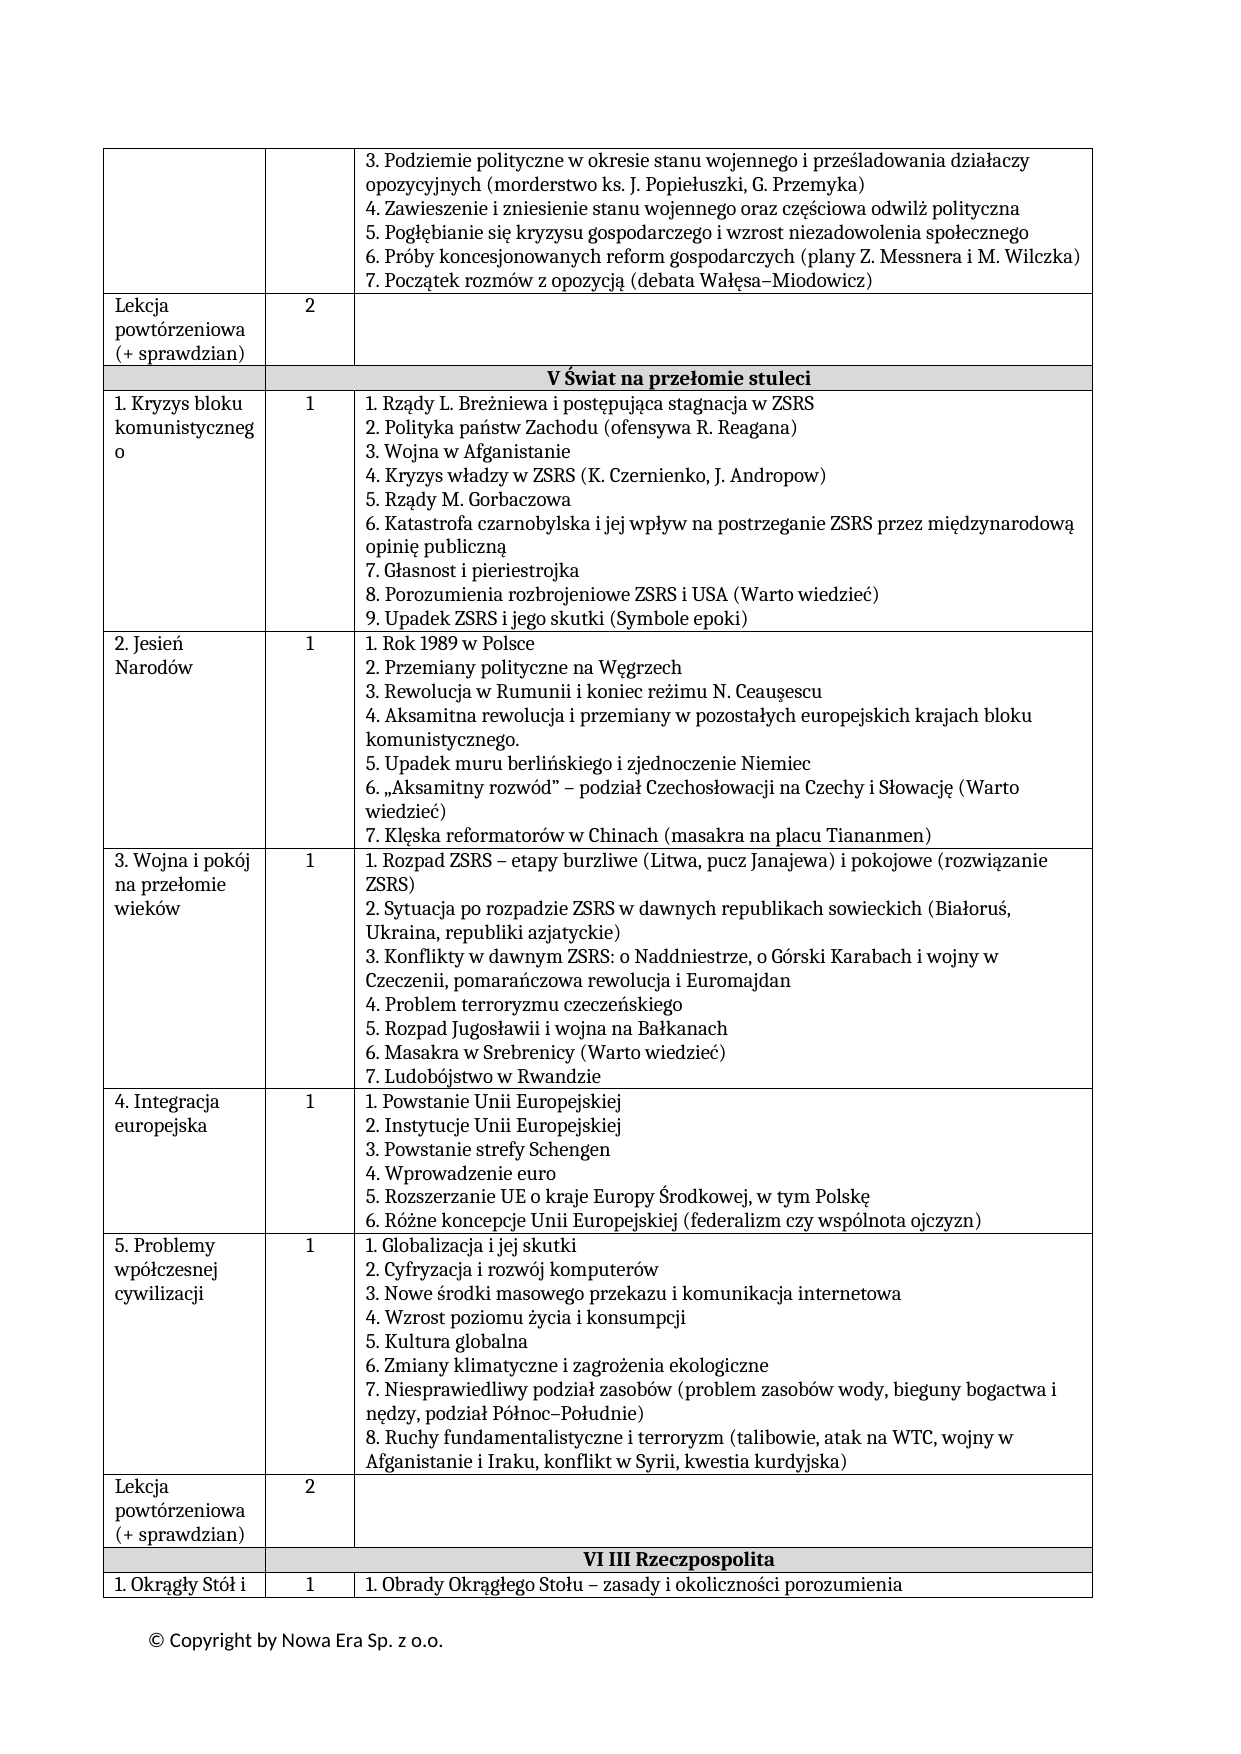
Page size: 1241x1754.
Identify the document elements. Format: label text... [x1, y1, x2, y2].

table_cell 1 [266, 391, 354, 631]
table_cell [355, 294, 1092, 365]
table_cell 1. Rządy L. Breżniewa i postępująca stagnacja w ZSRS 2. Polityka państw Zachodu (ofensywa R. Reagana) 3. Wojna w Afganistanie 4. Kryzys władzy w ZSRS (K. Czernienko, J. Andropow) 5. Rządy M. Gorbaczowa 6. Katastrofa czarnobylska i jej wpływ na postrzeganie ZSRS przez międzynarodową opinię publiczną 7. Głasnost i pieriestrojka 8. Porozumienia rozbrojeniowe ZSRS i USA (Warto wiedzieć) 9. Upadek ZSRS i jego skutki (Symbole epoki) [355, 391, 1092, 631]
table_cell 2 [266, 1475, 354, 1547]
table_cell 5. Problemy wpółczesnej cywilizacji [104, 1234, 265, 1474]
table_cell Lekcja powtórzeniowa (+ sprawdzian) [104, 294, 265, 365]
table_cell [355, 149, 1092, 292]
table_cell 1. Rozpad ZSRS – etapy burzliwe (Litwa, pucz Janajewa) i pokojowe (rozwiązanie ZSRS) 2. Sytuacja po rozpadzie ZSRS w dawnych republikach sowieckich (Białoruś, Ukraina, republiki azjatyckie) 3. Konflikty w dawnym ZSRS: o Naddniestrze, o Górski Karabach i wojny w Czeczenii, pomarańczowa rewolucja i Euromajdan 4. Problem terroryzmu czeczeńskiego 5. Rozpad Jugosławii i wojna na Bałkanach 6. Masakra w Srebrenicy (Warto wiedzieć) 7. Ludobójstwo w Rwandzie [355, 849, 1092, 1088]
table_cell [104, 1548, 265, 1572]
table_cell 1 [266, 849, 354, 1088]
table_cell Lekcja powtórzeniowa (+ sprawdzian) [104, 1475, 265, 1547]
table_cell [104, 1573, 265, 1597]
table_cell 1. Rok 1989 w Polsce 2. Przemiany polityczne na Węgrzech 3. Rewolucja w Rumunii i koniec reżimu N. Ceauşescu 4. Aksamitna rewolucja i przemiany w pozostałych europejskich krajach bloku komunistycznego. 5. Upadek muru berlińskiego i zjednoczenie Niemiec 6. „Aksamitny rozwód” – podział Czechosłowacji na Czechy i Słowację (Warto wiedzieć) 7. Klęska reformatorów w Chinach (masakra na placu Tiananmen) [355, 632, 1092, 848]
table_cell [355, 1573, 1092, 1597]
table_cell 2. Jesień Narodów [104, 632, 265, 848]
table_cell 1. Powstanie Unii Europejskiej 2. Instytucje Unii Europejskiej 3. Powstanie strefy Schengen 4. Wprowadzenie euro 5. Rozszerzanie UE o kraje Europy Środkowej, w tym Polskę 6. Różne koncepcje Unii Europejskiej (federalizm czy wspólnota ojczyzn) [355, 1089, 1092, 1233]
table_cell 3. Wojna i pokój na przełomie wieków [104, 849, 265, 1088]
table_cell [355, 1475, 1092, 1547]
table_cell 2 [266, 294, 354, 365]
table_cell VI III Rzeczpospolita [266, 1548, 1092, 1572]
table_cell 1. Kryzys bloku komunistycznego [104, 391, 265, 631]
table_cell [104, 149, 265, 292]
table_cell 1 [266, 632, 354, 848]
table_cell 1 [266, 149, 354, 292]
table_cell 4. Integracja europejska [104, 1089, 265, 1233]
table_cell 1 [266, 1234, 354, 1474]
table_cell V Świat na przełomie stuleci [266, 366, 1092, 390]
table_cell 1 [266, 1089, 354, 1233]
table_cell [104, 366, 265, 390]
table_cell 1 [266, 1573, 354, 1597]
table_cell 1. Globalizacja i jej skutki 2. Cyfryzacja i rozwój komputerów 3. Nowe środki masowego przekazu i komunikacja internetowa 4. Wzrost poziomu życia i konsumpcji 5. Kultura globalna 6. Zmiany klimatyczne i zagrożenia ekologiczne 7. Niesprawiedliwy podział zasobów (problem zasobów wody, bieguny bogactwa i nędzy, podział Północ–Południe) 8. Ruchy fundamentalistyczne i terroryzm (talibowie, atak na WTC, wojny w Afganistanie i Iraku, konflikt w Syrii, kwestia kurdyjska) [355, 1234, 1092, 1474]
